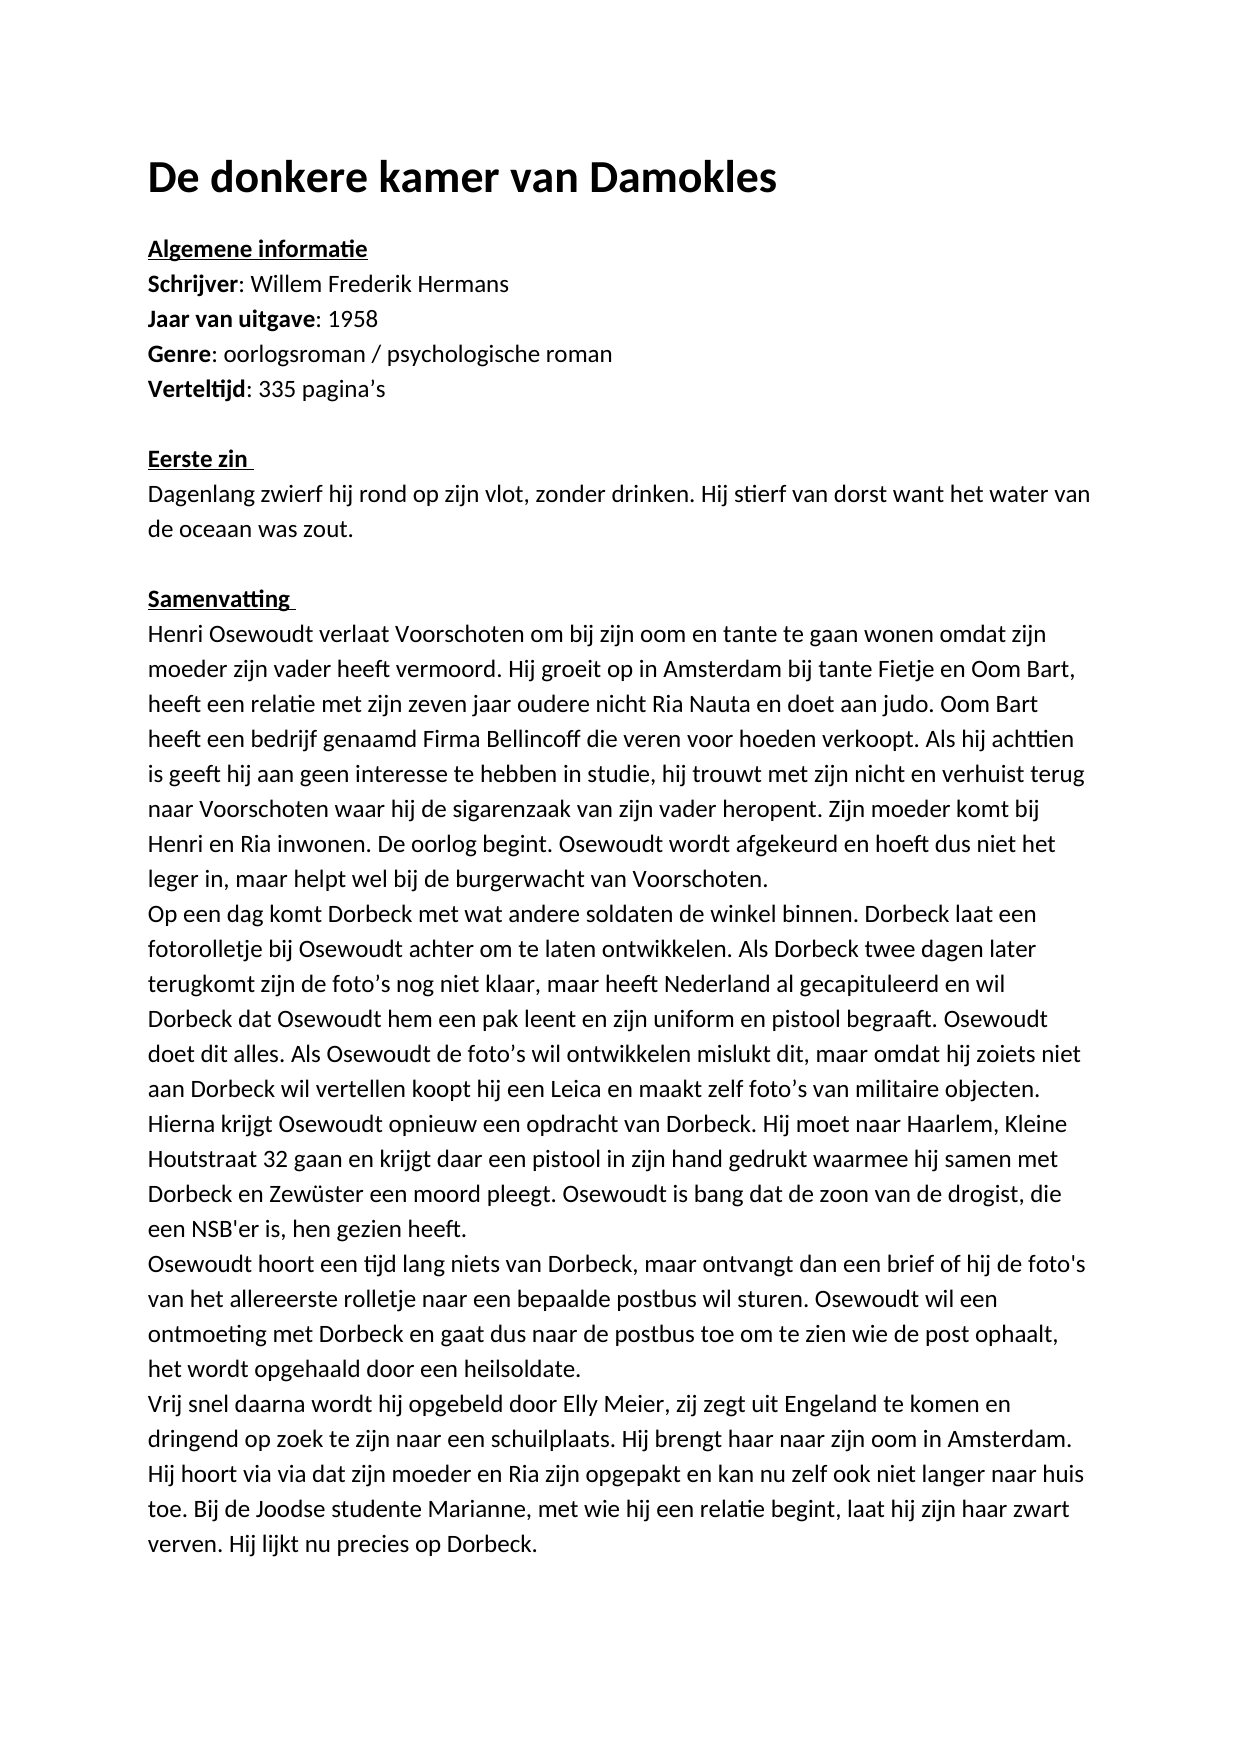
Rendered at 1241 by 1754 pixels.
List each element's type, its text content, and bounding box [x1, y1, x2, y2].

text Vrij snel daarna wordt hij opgebeld door Elly Meier, zij zegt uit Engeland te komen en dringend op zoek te zijn naar een schuilplaats. Hij brengt haar naar zijn oom in Amsterdam. Hij hoort via via dat zijn moeder en Ria zijn opgepakt en kan nu zelf ook niet langer naar huis toe. Bij de Joodse studente Marianne, met wie hij een relatie begint, laat hij zijn haar zwart verven. Hij lijkt nu precies op Dorbeck. [148, 1388, 1093, 1558]
text Jaar van uitgave: 1958 [148, 303, 1093, 333]
text Dagenlang zwierf hij rond op zijn vlot, zonder drinken. Hij stierf van dorst want het water van de oceaan was zout. [148, 478, 1093, 543]
text Op een dag komt Dorbeck met wat andere soldaten de winkel binnen. Dorbeck laat een fotorolletje bij Osewoudt achter om te laten ontwikkelen. Als Dorbeck twee dagen later terugkomt zijn de foto’s nog niet klaar, maar heeft Nederland al gecapituleerd en wil Dorbeck dat Osewoudt hem een pak leent en zijn uniform en pistool begraaft. Osewoudt doet dit alles. Als Osewoudt de foto’s wil ontwikkelen mislukt dit, maar omdat hij zoiets niet aan Dorbeck wil vertellen koopt hij een Leica en maakt zelf foto’s van militaire objecten. [148, 898, 1093, 1103]
text Samenvatting [148, 583, 1093, 613]
text Schrijver: Willem Frederik Hermans [148, 268, 1093, 298]
text Eerste zin [148, 443, 1093, 473]
text De donkere kamer van Damokles [148, 148, 1093, 203]
text Osewoudt hoort een tijd lang niets van Dorbeck, maar ontvangt dan een brief of hij de foto's van het allereerste rolletje naar een bepaalde postbus wil sturen. Osewoudt wil een ontmoeting met Dorbeck en gaat dus naar de postbus toe om te zien wie de post ophaalt, het wordt opgehaald door een heilsoldate. [148, 1248, 1093, 1383]
text Verteltijd: 335 pagina’s [148, 373, 1093, 403]
text Genre: oorlogsroman / psychologische roman [148, 338, 1093, 368]
text Hierna krijgt Osewoudt opnieuw een opdracht van Dorbeck. Hij moet naar Haarlem, Kleine Houtstraat 32 gaan en krijgt daar een pistool in zijn hand gedrukt waarmee hij samen met Dorbeck en Zewüster een moord pleegt. Osewoudt is bang dat de zoon van de drogist, die een NSB'er is, hen gezien heeft. [148, 1108, 1093, 1243]
text Algemene informatie [148, 233, 1093, 263]
text Henri Osewoudt verlaat Voorschoten om bij zijn oom en tante te gaan wonen omdat zijn moeder zijn vader heeft vermoord. Hij groeit op in Amsterdam bij tante Fietje en Oom Bart, heeft een relatie met zijn zeven jaar oudere nicht Ria Nauta en doet aan judo. Oom Bart heeft een bedrijf genaamd Firma Bellincoff die veren voor hoeden verkoopt. Als hij achttien is geeft hij aan geen interesse te hebben in studie, hij trouwt met zijn nicht en verhuist terug naar Voorschoten waar hij de sigarenzaak van zijn vader heropent. Zijn moeder komt bij Henri en Ria inwonen. De oorlog begint. Osewoudt wordt afgekeurd en hoeft dus niet het leger in, maar helpt wel bij de burgerwacht van Voorschoten. [148, 618, 1093, 893]
